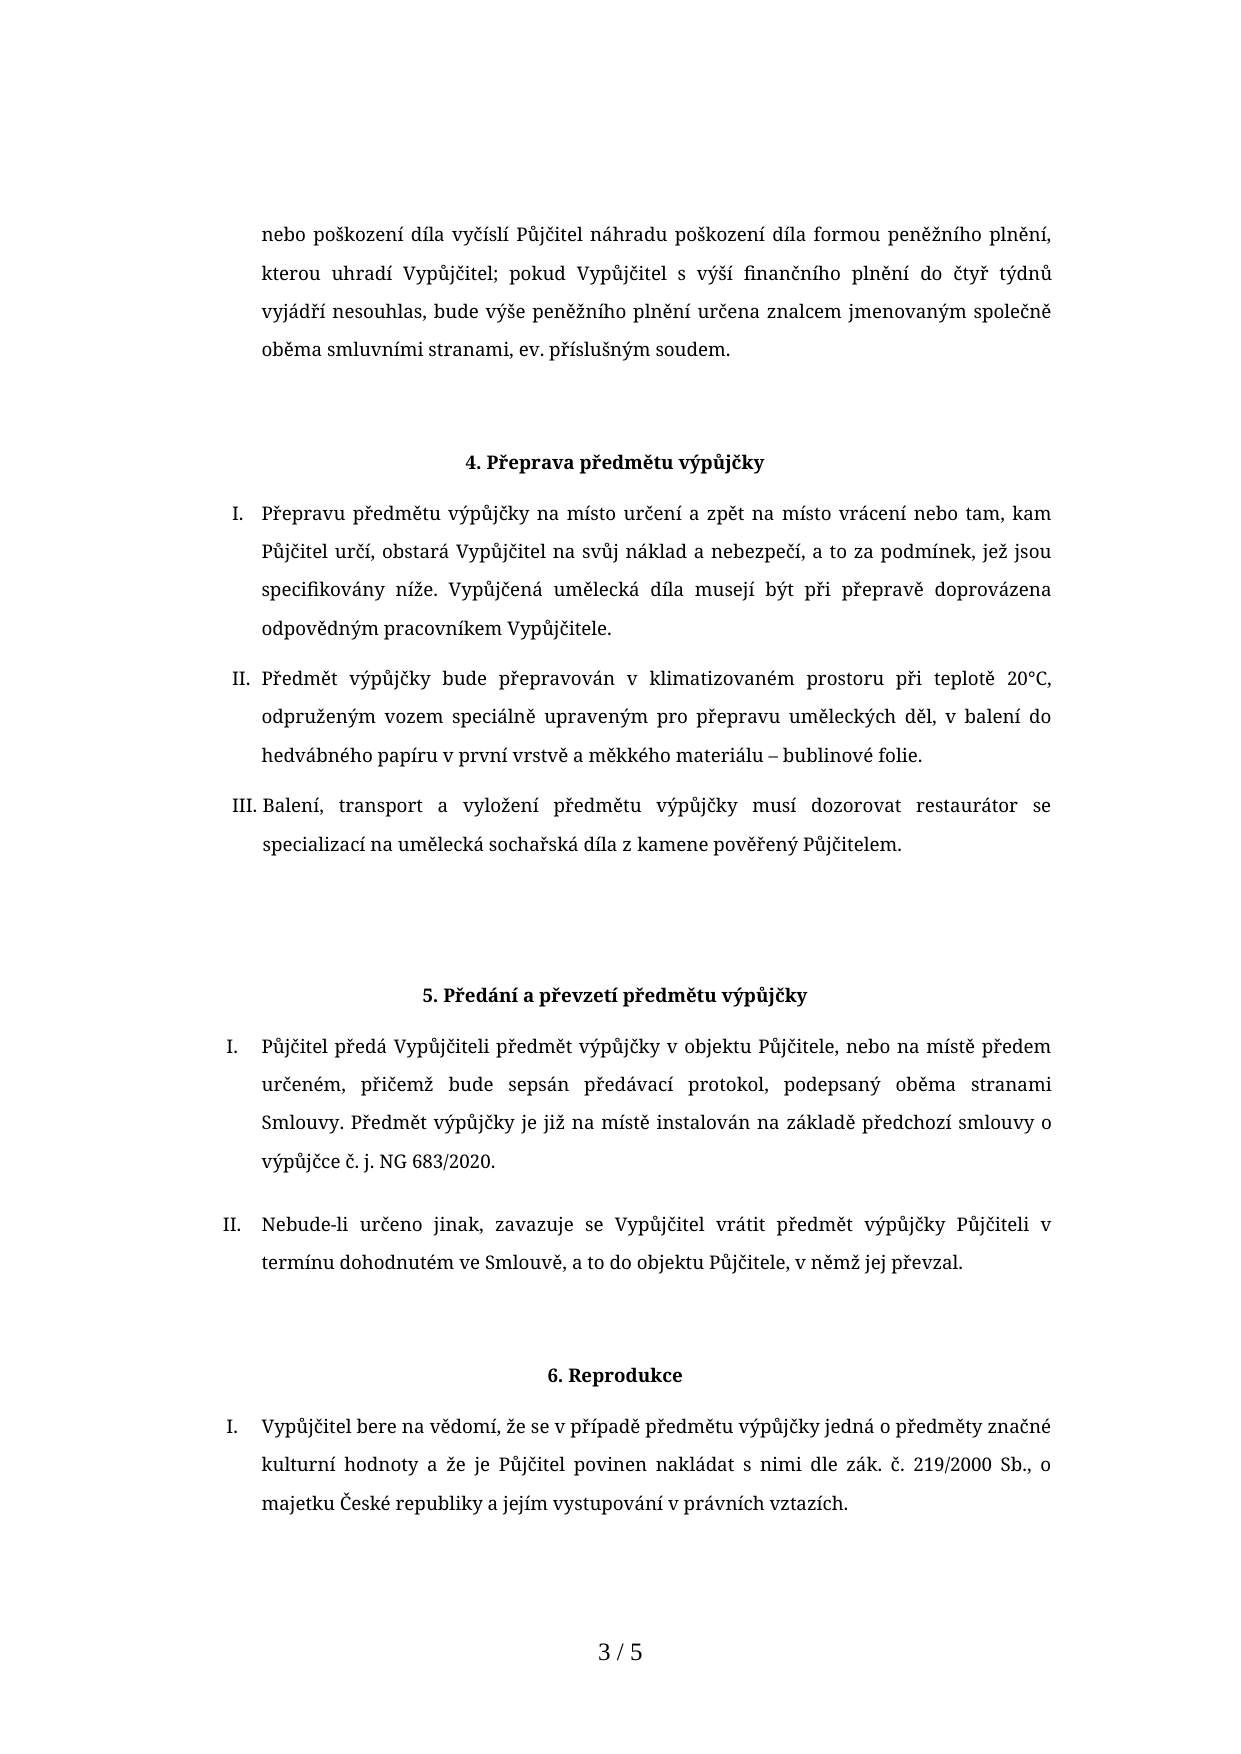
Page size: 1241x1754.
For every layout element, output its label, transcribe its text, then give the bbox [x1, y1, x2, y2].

subtitle Půjčitel předá Vypůjčiteli předmět výpůjčky v objektu Půjčitele, nebo na místě předem určeném, přičemž bude sepsán předávací protokol, podepsaný oběma stranami Smlouvy. Předmět výpůjčky je již na místě instalován na základě předchozí smlouvy o výpůjčce č. j. NG 683/2020. [232, 1033, 1053, 1173]
subtitle Přeprava předmětu výpůjčky [187, 449, 1053, 475]
subtitle Nebude-li určeno jinak, zavazuje se Vypůjčitel vrátit předmět výpůjčky Půjčiteli v termínu dohodnutém ve Smlouvě, a to do objektu Půjčitele, v němž jej převzal. [232, 1211, 1053, 1275]
list Předmět výpůjčky bude přepravován v klimatizovaném prostoru při teplotě 20°C, odpruženým vozem speciálně upraveným pro přepravu uměleckých děl, v balení do hedvábného papíru v první vrstvě a měkkého materiálu – bublinové folie. [232, 666, 1053, 768]
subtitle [232, 222, 1053, 362]
subtitle Vypůjčitel bere na vědomí, že se v případě předmětu výpůjčky jedná o předměty značné kulturní hodnoty a že je Půjčitel povinen nakládat s nimi dle zák. č. 219/2000 Sb., o majetku České republiky a jejím vystupování v právních vztazích. [232, 1413, 1053, 1515]
list Balení, transport a vyložení předmětu výpůjčky musí dozorovat restaurátor se specializací na umělecká sochařská díla z kamene pověřený Půjčitelem. [232, 793, 1053, 857]
subtitle Předání a převzetí předmětu výpůjčky [187, 982, 1053, 1008]
subtitle Reprodukce [187, 1363, 1053, 1388]
list Přepravu předmětu výpůjčky na místo určení a zpět na místo vrácení nebo tam, kam Půjčitel určí, obstará Vypůjčitel na svůj náklad a nebezpečí, a to za podmínek, jež jsou specifikovány níže. Vypůjčená umělecká díla musejí být při přepravě doprovázena odpovědným pracovníkem Vypůjčitele. [232, 500, 1053, 640]
